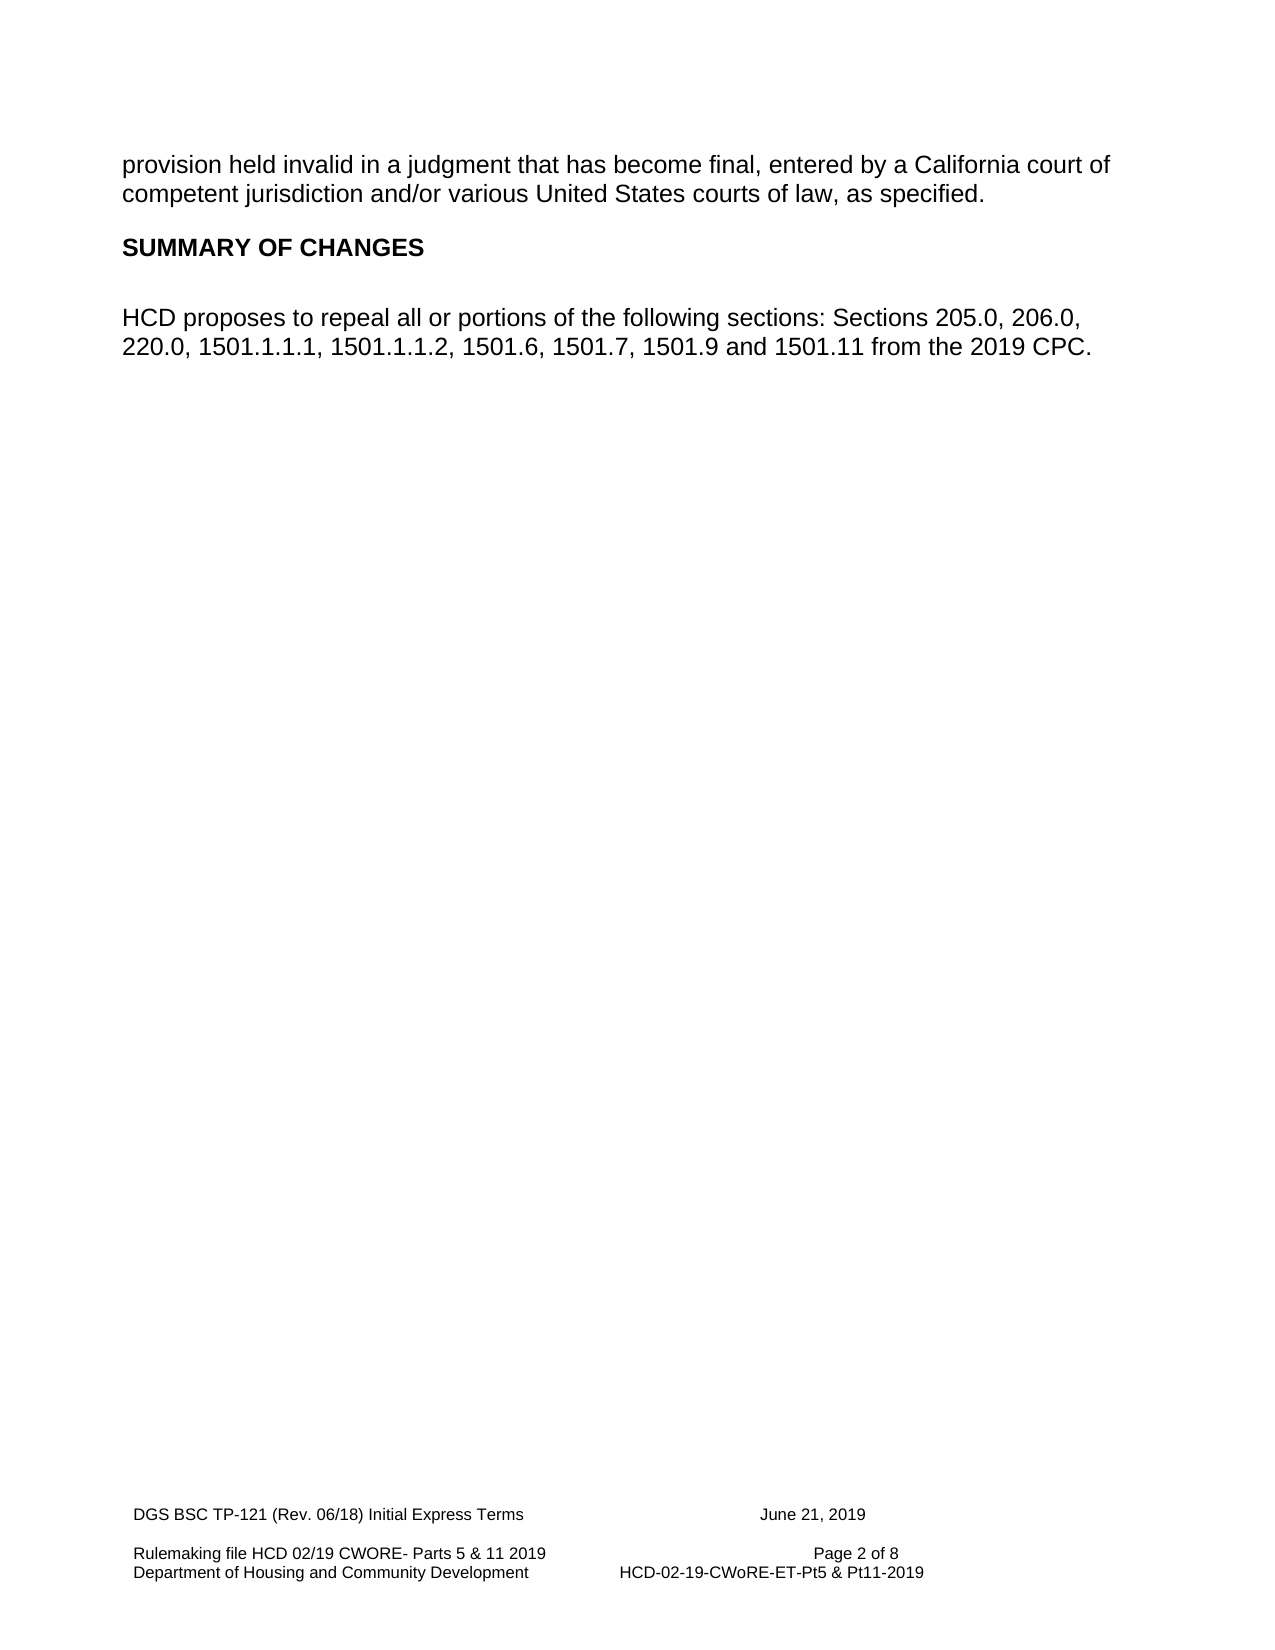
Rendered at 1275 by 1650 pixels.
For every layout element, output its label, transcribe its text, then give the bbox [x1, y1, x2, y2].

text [122, 150, 1125, 207]
text HCD proposes to repeal all or portions of the following sections: Sections 205.0, 206.0, 220.0, 1501.1.1.1, 1501.1.1.2, 1501.6, 1501.7, 1501.9 and 1501.11 from the 2019 CPC. [122, 303, 1125, 361]
text SUMMARY OF CHANGES [122, 232, 1125, 261]
